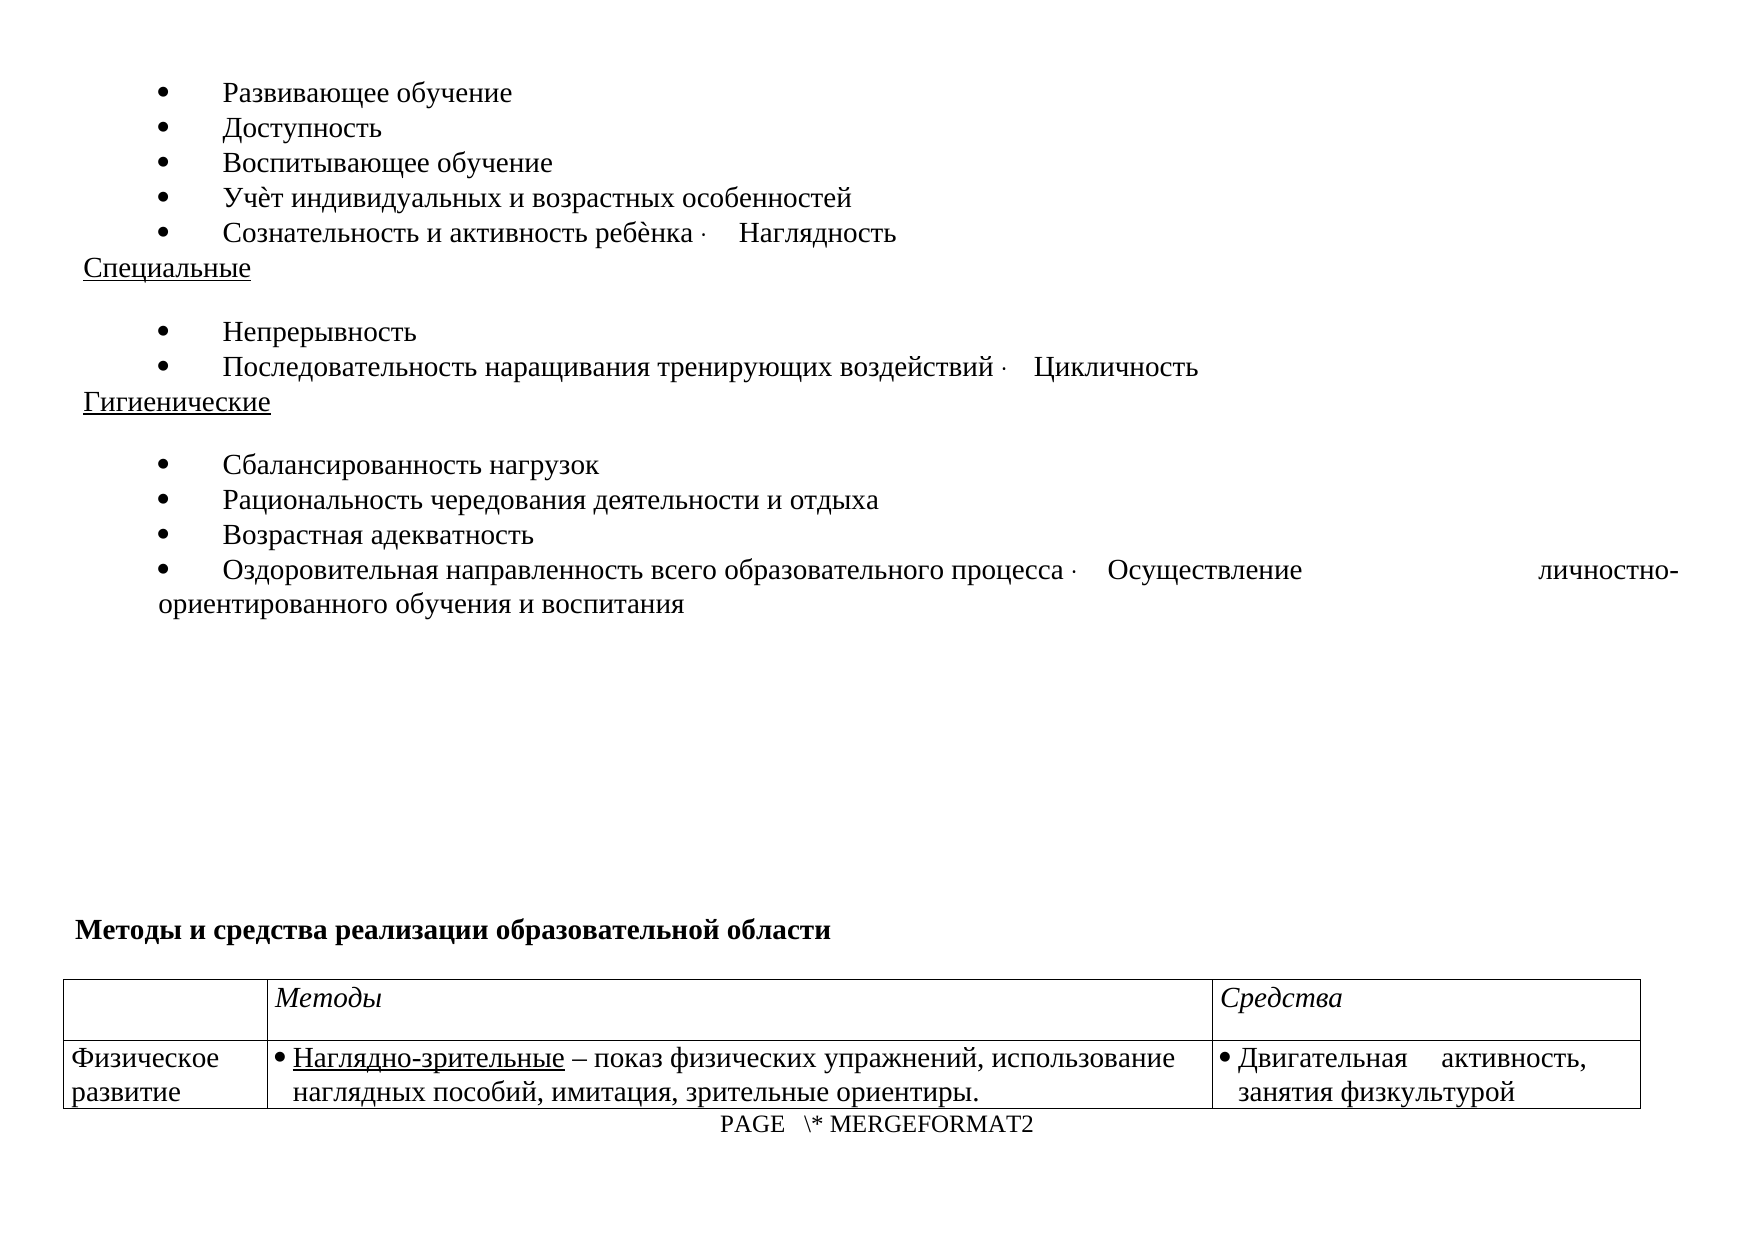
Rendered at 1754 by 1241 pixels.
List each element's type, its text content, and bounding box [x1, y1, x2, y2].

list Последовательность наращивания тренирующих воздействий · Цикличность [158, 349, 1679, 382]
list Сознательность и активность ребѐнка · Наглядность [158, 215, 1679, 249]
list Возрастная адекватность [158, 517, 1679, 551]
text Гигиенические [83, 384, 1679, 417]
table_header Методы [268, 980, 1212, 1040]
text Специальные [83, 251, 1679, 284]
table_cell Физическое развитие [64, 1041, 267, 1108]
text Методы и средства реализации образовательной области [75, 912, 1679, 946]
table_header [64, 980, 267, 1040]
table_header Средства [1213, 980, 1640, 1040]
list Учѐт индивидуальных и возрастных особенностей [158, 180, 1679, 214]
list Рациональность чередования деятельности и отдыха [158, 482, 1679, 516]
list Доступность [158, 110, 1679, 144]
list Непрерывность [158, 314, 1679, 347]
list Сбалансированность нагрузок [158, 447, 1679, 481]
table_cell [1213, 1041, 1640, 1108]
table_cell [268, 1041, 1212, 1108]
list Оздоровительная направленность всего образовательного процесса · Осуществление личностно-ориентированного обучения и воспитания [158, 552, 1679, 619]
list Развивающее обучение [158, 75, 1679, 109]
list Воспитывающее обучение [158, 145, 1679, 179]
